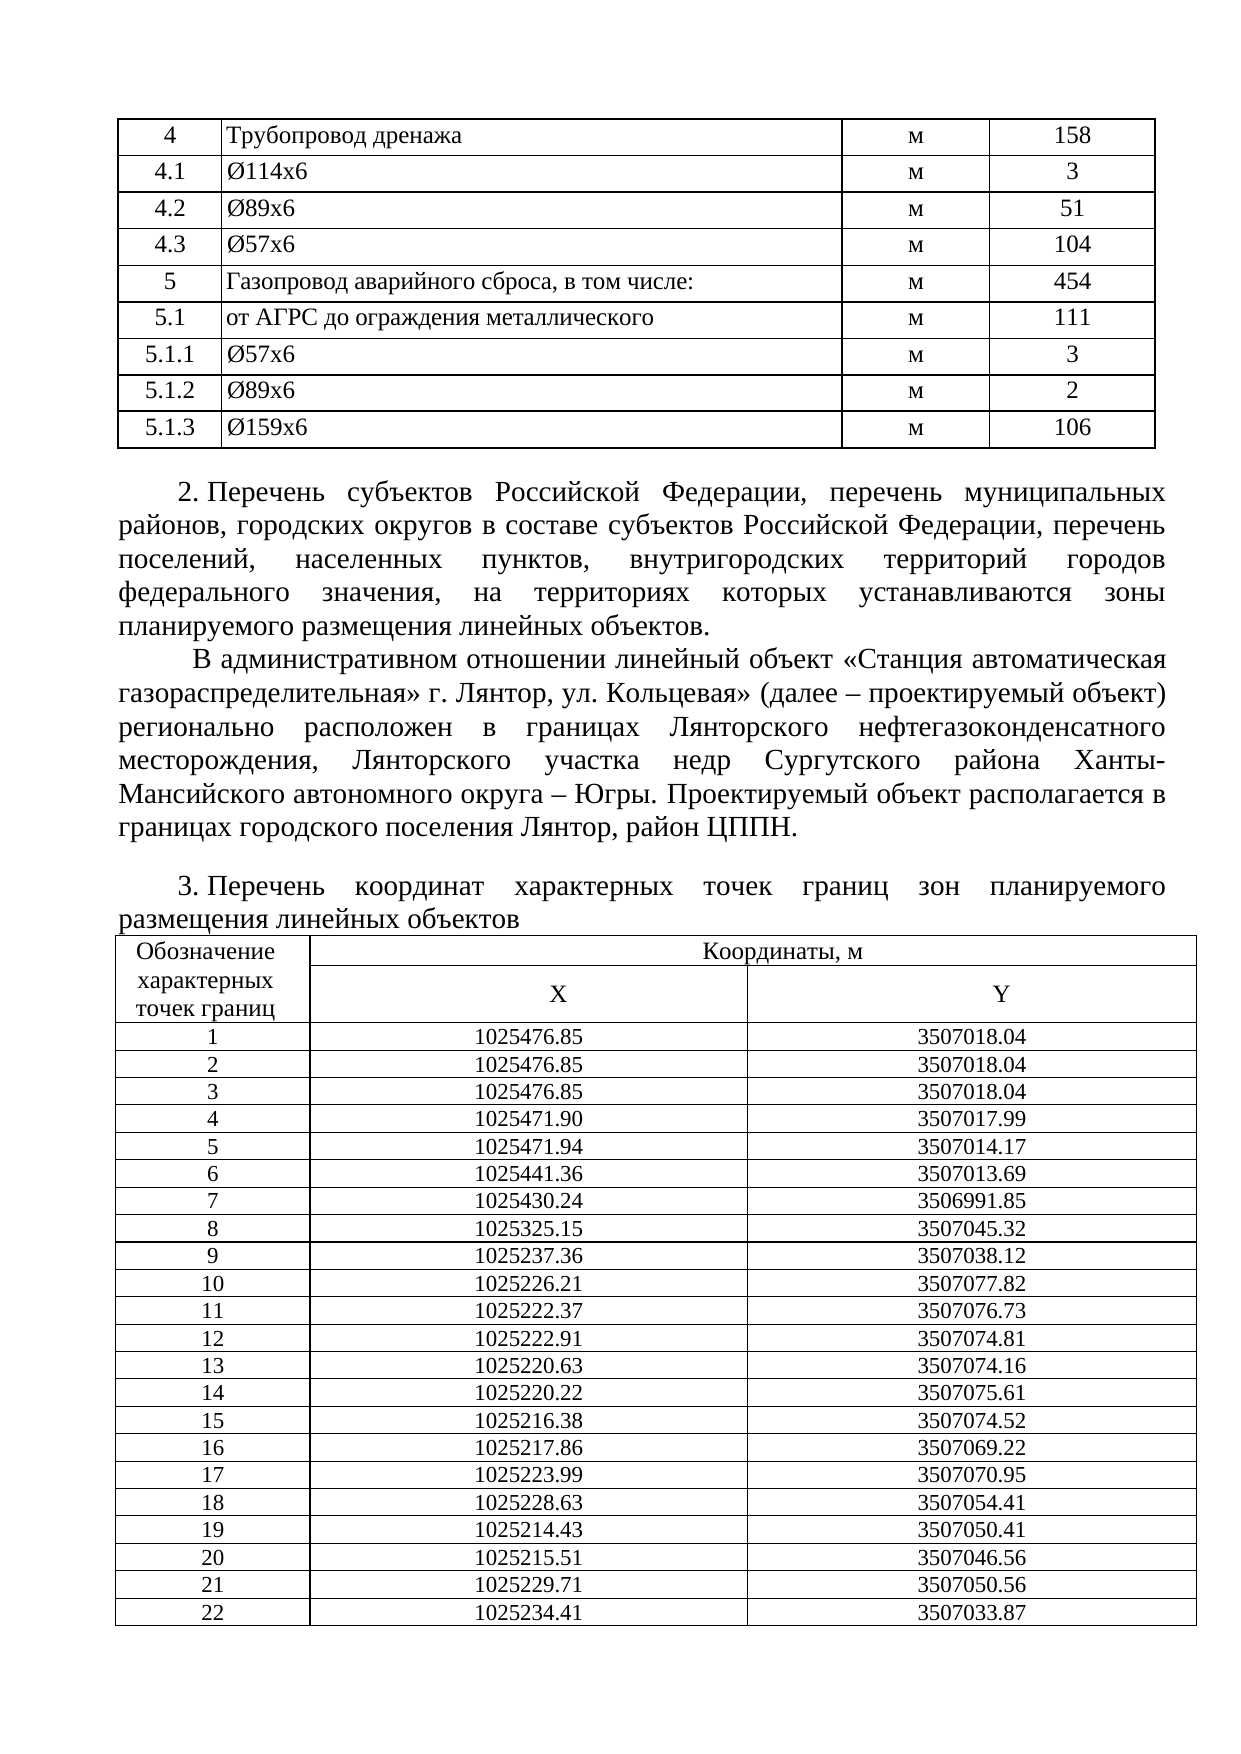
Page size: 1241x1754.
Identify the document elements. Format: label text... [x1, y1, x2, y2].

table_cell м [843, 266, 989, 301]
table_cell 454 [990, 266, 1154, 301]
table_cell 1025220.22 [311, 1379, 747, 1406]
table_cell м [843, 412, 989, 447]
table_cell 3507013.69 [748, 1160, 1196, 1187]
table_cell 1025223.99 [311, 1462, 747, 1488]
table_cell 3507050.56 [748, 1571, 1196, 1597]
table_cell 3507045.32 [748, 1215, 1196, 1241]
table_cell 4.1 [119, 156, 221, 191]
table_cell 3507074.16 [748, 1352, 1196, 1378]
table_cell 8 [116, 1215, 309, 1241]
table_cell 21 [116, 1571, 309, 1597]
table_cell Ø57х6 [222, 229, 841, 264]
table_cell Газопровод аварийного сброса, в том числе: [222, 266, 841, 301]
table_cell м [843, 303, 989, 337]
table_cell 20 [116, 1544, 309, 1570]
table_cell 18 [116, 1489, 309, 1515]
table_cell 111 [990, 303, 1154, 337]
table_cell 1025228.63 [311, 1489, 747, 1515]
table_cell 3507014.17 [748, 1133, 1196, 1159]
table_cell 14 [116, 1379, 309, 1406]
table_cell X [311, 966, 747, 1022]
table_cell 3 [990, 156, 1154, 191]
table_cell 4 [116, 1105, 309, 1132]
table_cell 1025476.85 [311, 1051, 747, 1077]
table_cell 6 [116, 1160, 309, 1187]
table_cell 1025325.15 [311, 1215, 747, 1241]
table_cell 3507033.87 [748, 1599, 1196, 1625]
table_cell 1025217.86 [311, 1434, 747, 1461]
table_cell Ø114х6 [222, 156, 841, 191]
table_cell 5 [116, 1133, 309, 1159]
table_cell от АГРС до ограждения металлического [222, 303, 841, 337]
table_cell 3507018.04 [748, 1051, 1196, 1077]
table_cell 158 [990, 120, 1154, 154]
table_cell 1025471.94 [311, 1133, 747, 1159]
table_cell 51 [990, 193, 1154, 227]
table_cell 4.3 [119, 229, 221, 264]
table_cell 1025476.85 [311, 1078, 747, 1104]
table_cell м [843, 229, 989, 264]
table_cell 1025215.51 [311, 1544, 747, 1570]
table_cell 3507054.41 [748, 1489, 1196, 1515]
text В административном отношении линейный объект «Станция автоматическая газораспределительная» г. Лянтор, ул. Кольцевая» (далее – проектируемый объект) регионально расположен в границах Лянторского нефтегазоконденсатного месторождения, Лянторского участка недр Сургутского района Ханты-Мансийского автономного округа – Югры. Проектируемый объект располагается в границах городского поселения Лянтор, район ЦППН. [118, 642, 1167, 843]
table_cell Ø89х6 [222, 376, 841, 410]
table_cell 4 [119, 120, 221, 154]
table_cell 1025234.41 [311, 1599, 747, 1625]
table_cell 7 [116, 1188, 309, 1214]
list Перечень координат характерных точек границ зон планируемого размещения линейных объектов [118, 868, 1166, 935]
table_cell 3507074.81 [748, 1325, 1196, 1351]
table_cell 1025430.24 [311, 1188, 747, 1214]
table_cell м [843, 193, 989, 227]
table_cell 3507069.22 [748, 1434, 1196, 1461]
table_cell Y [748, 966, 1196, 1022]
table_cell 11 [116, 1297, 309, 1323]
table_cell 4.2 [119, 193, 221, 227]
table_cell 3507050.41 [748, 1516, 1196, 1543]
table_header Обозначение характерных точек границ [116, 936, 309, 1022]
table_cell Ø89х6 [222, 193, 841, 227]
table_cell 1025229.71 [311, 1571, 747, 1597]
table_cell 1025226.21 [311, 1270, 747, 1296]
table_cell 5.1.1 [119, 339, 221, 374]
table_cell 3507077.82 [748, 1270, 1196, 1296]
table_cell 1025476.85 [311, 1023, 747, 1049]
table_cell 2 [116, 1051, 309, 1077]
table_cell Трубопровод дренажа [222, 120, 841, 154]
table_cell 3507070.95 [748, 1462, 1196, 1488]
table_cell 3507038.12 [748, 1243, 1196, 1269]
table_cell 1025471.90 [311, 1105, 747, 1132]
table_cell 3507046.56 [748, 1544, 1196, 1570]
table_cell Ø57х6 [222, 339, 841, 374]
table_cell 3506991.85 [748, 1188, 1196, 1214]
table_cell 1 [116, 1023, 309, 1049]
table_cell 3507018.04 [748, 1023, 1196, 1049]
table_cell 5.1 [119, 303, 221, 337]
table_cell Ø159х6 [222, 412, 841, 447]
table_cell 3 [990, 339, 1154, 374]
table_cell 3507074.52 [748, 1407, 1196, 1433]
table_cell 19 [116, 1516, 309, 1543]
table_cell 1025237.36 [311, 1243, 747, 1269]
table_cell 13 [116, 1352, 309, 1378]
table_cell м [843, 339, 989, 374]
table_cell 22 [116, 1599, 309, 1625]
table_cell 10 [116, 1270, 309, 1296]
table_cell 5.1.2 [119, 376, 221, 410]
table_cell 3507018.04 [748, 1078, 1196, 1104]
table_cell 2 [990, 376, 1154, 410]
table_cell 15 [116, 1407, 309, 1433]
table_cell 5.1.3 [119, 412, 221, 447]
table_cell 1025441.36 [311, 1160, 747, 1187]
table_cell 5 [119, 266, 221, 301]
table_cell 3507076.73 [748, 1297, 1196, 1323]
table_cell 1025216.38 [311, 1407, 747, 1433]
table_cell 1025214.43 [311, 1516, 747, 1543]
table_cell 1025222.91 [311, 1325, 747, 1351]
table_cell м [843, 376, 989, 410]
table_cell 9 [116, 1243, 309, 1269]
table_cell 3 [116, 1078, 309, 1104]
table_cell 12 [116, 1325, 309, 1351]
table_cell м [843, 156, 989, 191]
table_cell 1025220.63 [311, 1352, 747, 1378]
table_cell 106 [990, 412, 1154, 447]
table_cell 3507075.61 [748, 1379, 1196, 1406]
table_cell 104 [990, 229, 1154, 264]
table_cell 16 [116, 1434, 309, 1461]
table_cell 1025222.37 [311, 1297, 747, 1323]
table_cell м [843, 120, 989, 154]
table_header Координаты, м [311, 936, 1196, 965]
table_cell 17 [116, 1462, 309, 1488]
list Перечень субъектов Российской Федерации, перечень муниципальных районов, городских округов в составе субъектов Российской Федерации, перечень поселений, населенных пунктов, внутригородских территорий городов федерального значения, на территориях которых устанавливаются зоны планируемого размещения линейных объектов. [118, 474, 1166, 642]
table_cell 3507017.99 [748, 1105, 1196, 1132]
